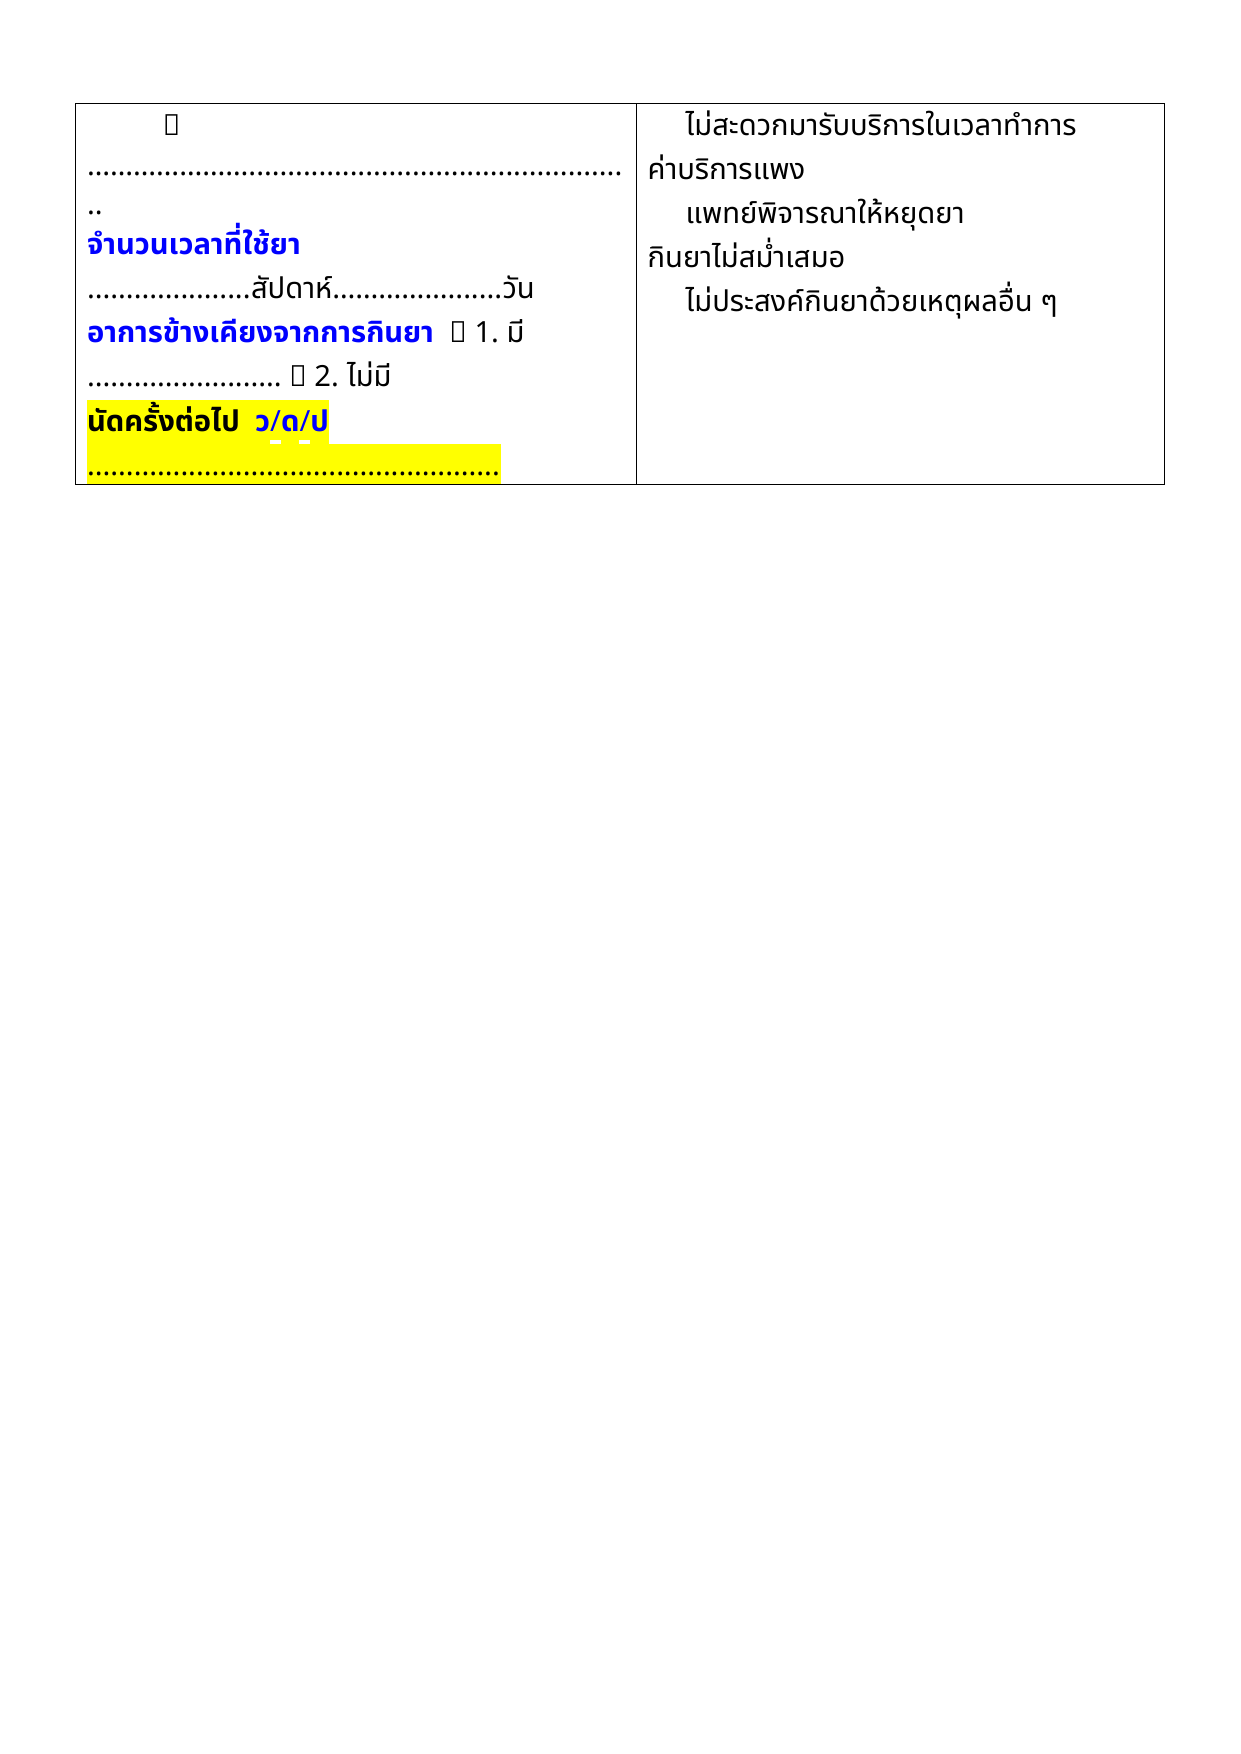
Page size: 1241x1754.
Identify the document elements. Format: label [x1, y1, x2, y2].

table_cell [637, 104, 1164, 484]
table_cell [76, 104, 636, 484]
